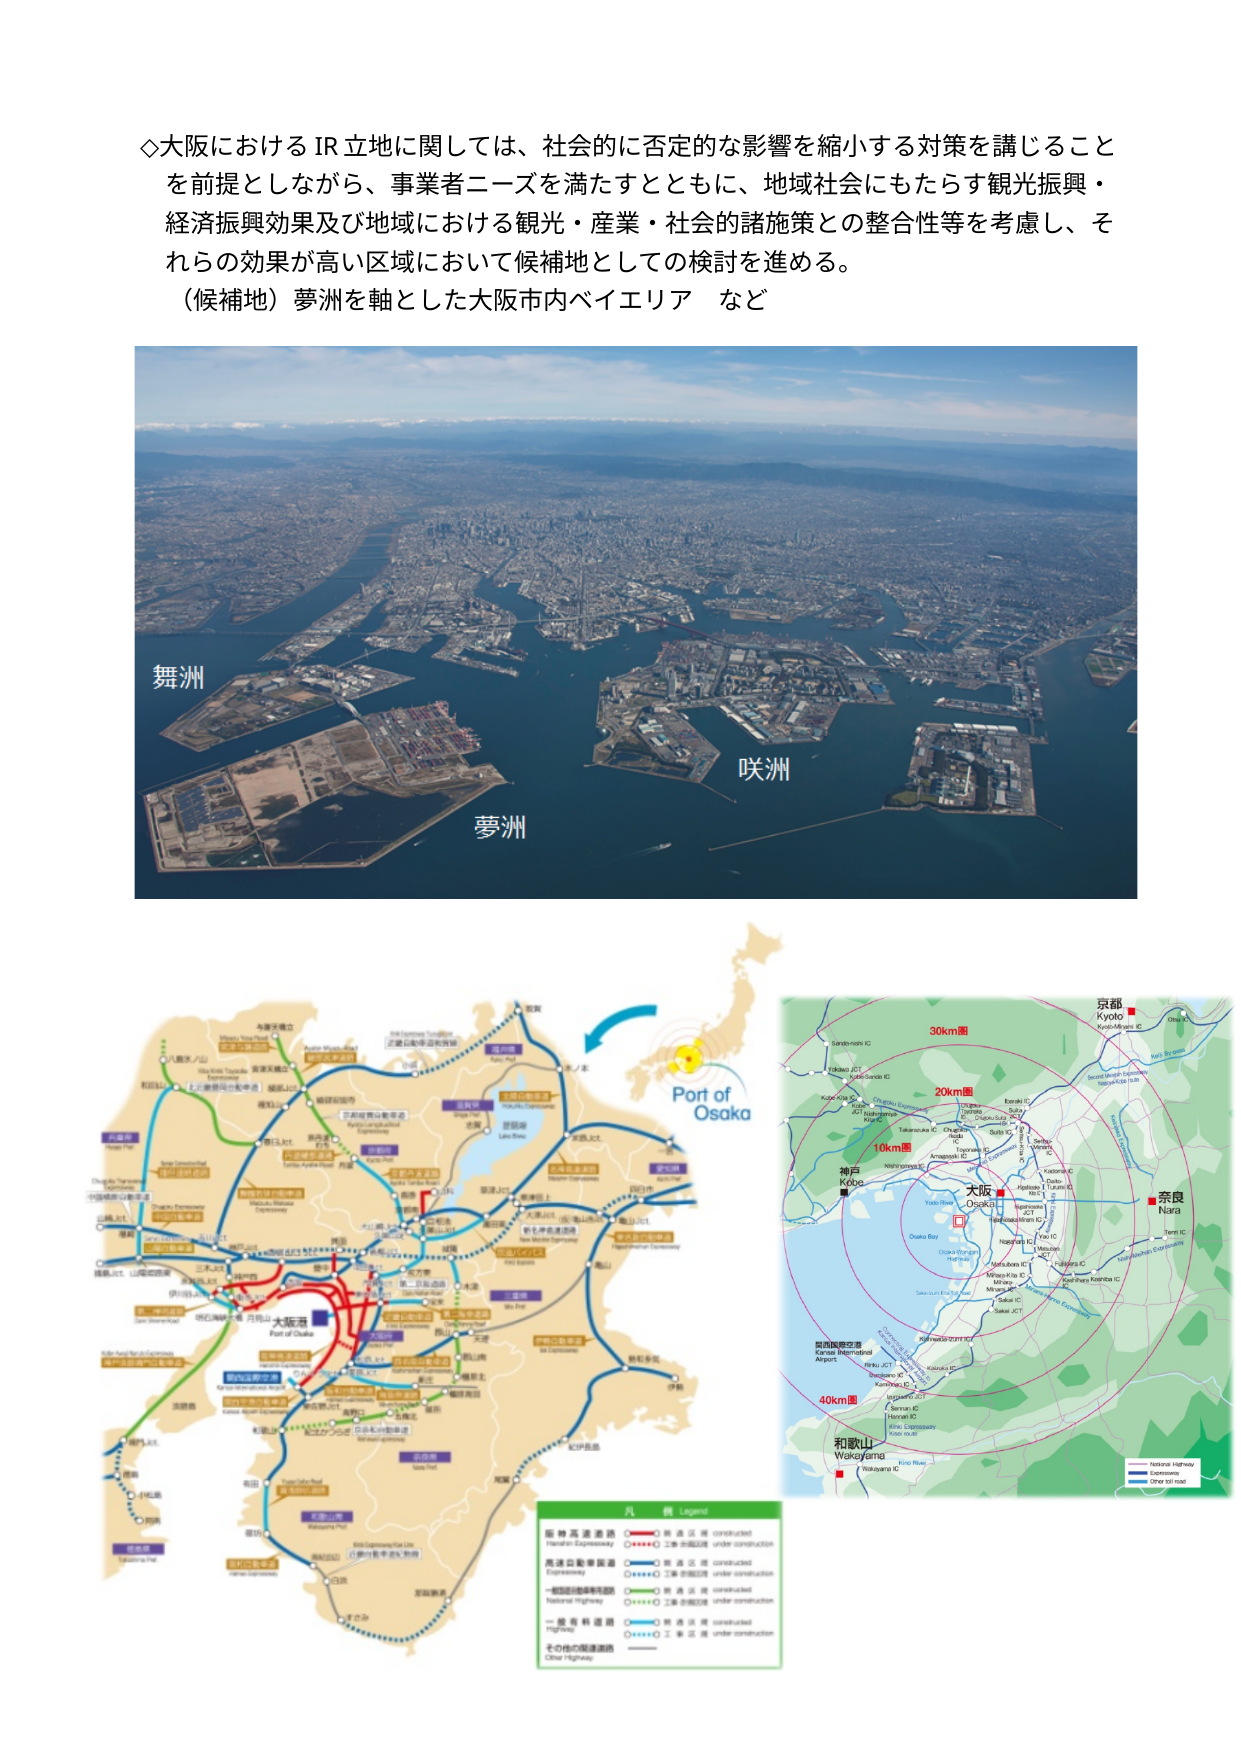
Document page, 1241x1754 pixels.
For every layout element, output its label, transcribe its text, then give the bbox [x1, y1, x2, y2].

picture [134, 346, 1138, 899]
text ◇大阪におけるIR立地に関しては、社会的に否定的な影響を縮小する対策を講じることを前提としながら、事業者ニーズを満たすとともに、地域社会にもたらす観光振興・経済振興効果及び地域における観光・産業・社会的諸施策との整合性等を考慮し、それらの効果が高い区域において候補地としての検討を進める。 [140, 125, 1122, 279]
picture [93, 929, 1228, 1662]
text （候補地）夢洲を軸とした大阪市内ベイエリア など [118, 279, 1122, 318]
